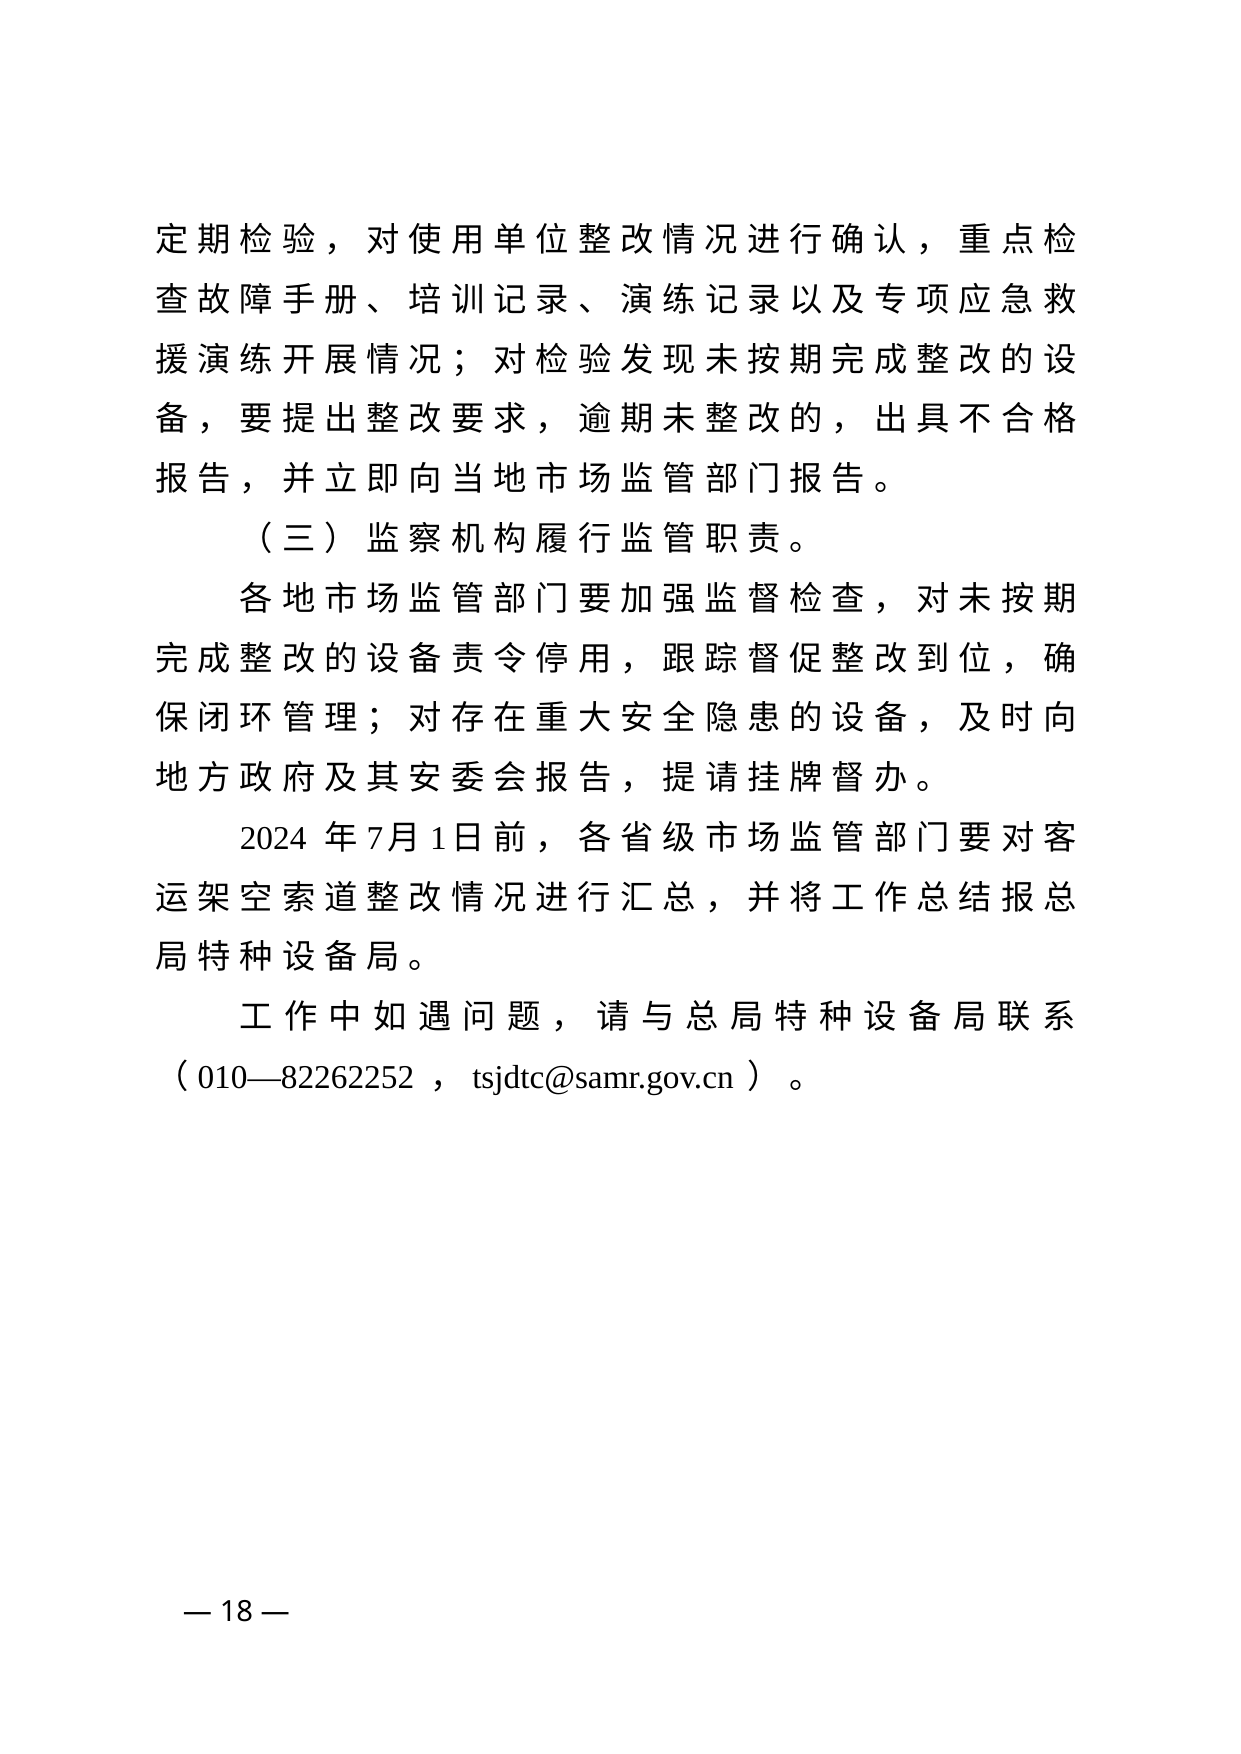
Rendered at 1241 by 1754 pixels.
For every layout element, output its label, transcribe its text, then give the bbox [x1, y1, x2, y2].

text 2024年7月1日前，各省级市场监管部门要对客运架空索道整改情况进行汇总，并将工作总结报总局特种设备局。 [155, 805, 1085, 984]
text 工作中如遇问题，请与总局特种设备局联系（010—82262252，tsjdtc@samr.gov.cn）。 [155, 984, 1085, 1104]
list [155, 207, 1085, 506]
list 各地市场监管部门要加强监督检查，对未按期完成整改的设备责令停用，跟踪督促整改到位，确保闭环管理；对存在重大安全隐患的设备，及时向地方政府及其安委会报告，提请挂牌督办。 [155, 566, 1085, 805]
list （三）监察机构履行监管职责。 [155, 506, 1085, 566]
